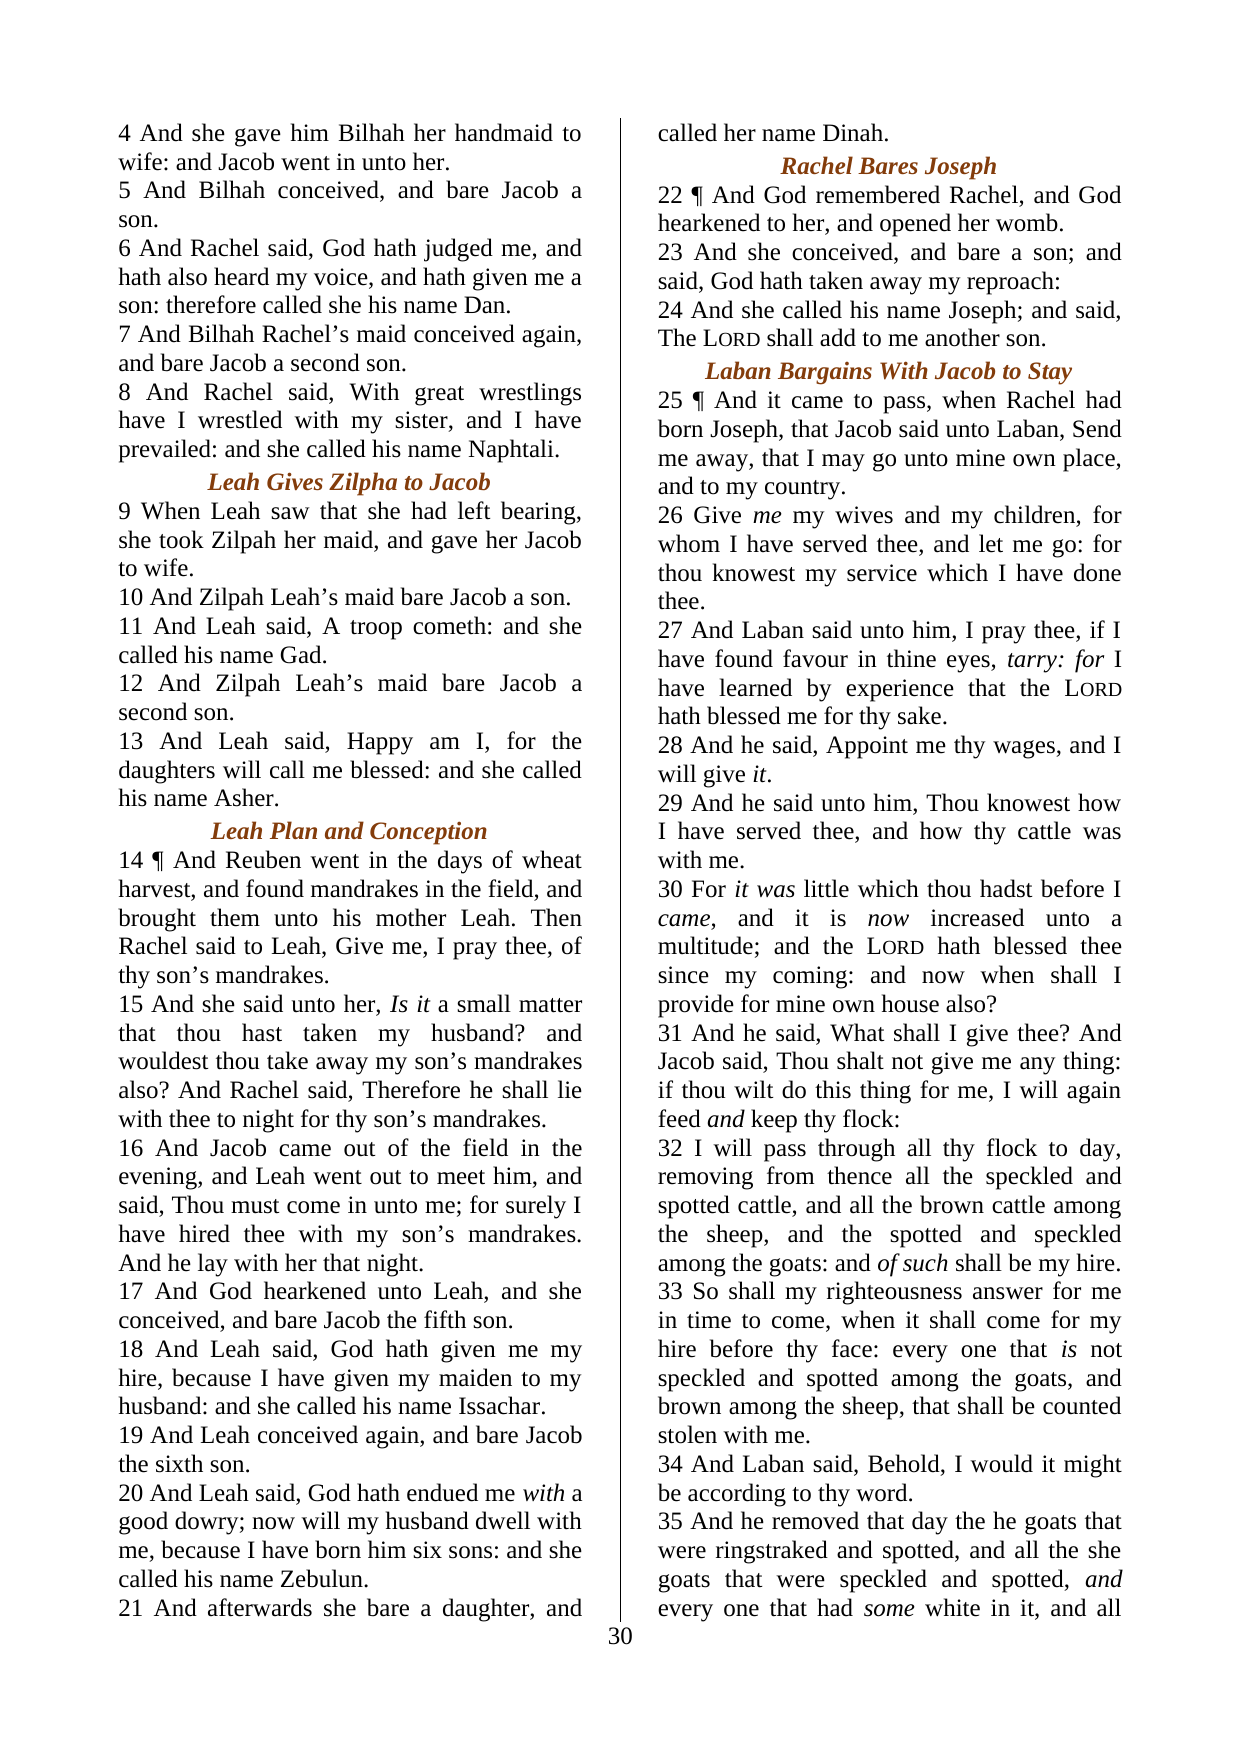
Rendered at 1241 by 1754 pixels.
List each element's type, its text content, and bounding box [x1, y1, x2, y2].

text 34 And Laban said, Behold, I would it might be according to thy word. [658, 1449, 1122, 1506]
text 4 And she gave him Bilhah her handmaid to wife: and Jacob went in unto her. [118, 118, 583, 176]
text 21 And afterwards she bare a daughter, and called her name Dinah. [658, 118, 1122, 147]
text 24 And she called his name Joseph; and said, The Lord shall add to me another son. [658, 295, 1122, 352]
text 31 And he said, What shall I give thee? And Jacob said, Thou shalt not give me any thing: if thou wilt do this thing for me, I will again feed and keep thy flock: [658, 1018, 1122, 1133]
text 8 And Rachel said, With great wrestlings have I wrestled with my sister, and I have prevailed: and she called his name Naphtali. [118, 377, 583, 463]
text 30 For it was little which thou hadst before I came, and it is now increased unto a multitude; and the Lord hath blessed thee since my coming: and now when shall I provide for mine own house also? [658, 874, 1122, 1018]
text 28 And he said, Appoint me thy wages, and I will give it. [658, 730, 1122, 788]
text Leah Plan and Conception [118, 816, 583, 845]
text 32 I will pass through all thy flock to day, removing from thence all the speckled and spotted cattle, and all the brown cattle among the sheep, and the spotted and speckled among the goats: and of such shall be my hire. [658, 1133, 1122, 1276]
text 16 And Jacob came out of the field in the evening, and Leah went out to meet him, and said, Thou must come in unto me; for surely I have hired thee with my son’s mandrakes. And he lay with her that night. [118, 1133, 583, 1276]
text 26 Give me my wives and my children, for whom I have served thee, and let me go: for thou knowest my service which I have done thee. [658, 500, 1122, 615]
text 20 And Leah said, God hath endued me with a good dowry; now will my husband dwell with me, because I have born him six sons: and she called his name Zebulun. [118, 1478, 583, 1593]
text Rachel Bares Joseph [658, 151, 1122, 180]
text Leah Gives Zilpha to Jacob [118, 467, 583, 496]
text 10 And Zilpah Leah’s maid bare Jacob a son. [118, 582, 583, 611]
text 14 ¶ And Reuben went in the days of wheat harvest, and found mandrakes in the field, and brought them unto his mother Leah. Then Rachel said to Leah, Give me, I pray thee, of thy son’s mandrakes. [118, 845, 583, 989]
text 7 And Bilhah Rachel’s maid conceived again, and bare Jacob a second son. [118, 319, 583, 377]
text 21 And afterwards she bare a daughter, and called her name Dinah. [118, 1593, 583, 1621]
text 23 And she conceived, and bare a son; and said, God hath taken away my reproach: [658, 237, 1122, 295]
text 27 And Laban said unto him, I pray thee, if I have found favour in thine eyes, tarry: for I have learned by experience that the Lord hath blessed me for thy sake. [658, 615, 1122, 730]
text 29 And he said unto him, Thou knowest how I have served thee, and how thy cattle was with me. [658, 788, 1122, 874]
text 9 When Leah saw that she had left bearing, she took Zilpah her maid, and gave her Jacob to wife. [118, 496, 583, 582]
text 22 ¶ And God remembered Rachel, and God hearkened to her, and opened her womb. [658, 180, 1122, 237]
text 17 And God hearkened unto Leah, and she conceived, and bare Jacob the fifth son. [118, 1276, 583, 1334]
text 6 And Rachel said, God hath judged me, and hath also heard my voice, and hath given me a son: therefore called she his name Dan. [118, 233, 583, 319]
text 11 And Leah said, A troop cometh: and she called his name Gad. [118, 611, 583, 668]
text 5 And Bilhah conceived, and bare Jacob a son. [118, 176, 583, 233]
text 15 And she said unto her, Is it a small matter that thou hast taken my husband? and wouldest thou take away my son’s mandrakes also? And Rachel said, Therefore he shall lie with thee to night for thy son’s mandrakes. [118, 989, 583, 1133]
text 13 And Leah said, Happy am I, for the daughters will call me blessed: and she called his name Asher. [118, 726, 583, 812]
text 19 And Leah conceived again, and bare Jacob the sixth son. [118, 1420, 583, 1478]
text Laban Bargains With Jacob to Stay [658, 356, 1122, 385]
text 33 So shall my righteousness answer for me in time to come, when it shall come for my hire before thy face: every one that is not speckled and spotted among the goats, and brown among the sheep, that shall be counted stolen with me. [658, 1276, 1122, 1449]
text 25 ¶ And it came to pass, when Rachel had born Joseph, that Jacob said unto Laban, Send me away, that I may go unto mine own place, and to my country. [658, 385, 1122, 500]
text 12 And Zilpah Leah’s maid bare Jacob a second son. [118, 668, 583, 726]
text 18 And Leah said, God hath given me my hire, because I have given my maiden to my husband: and she called his name Issachar. [118, 1334, 583, 1420]
